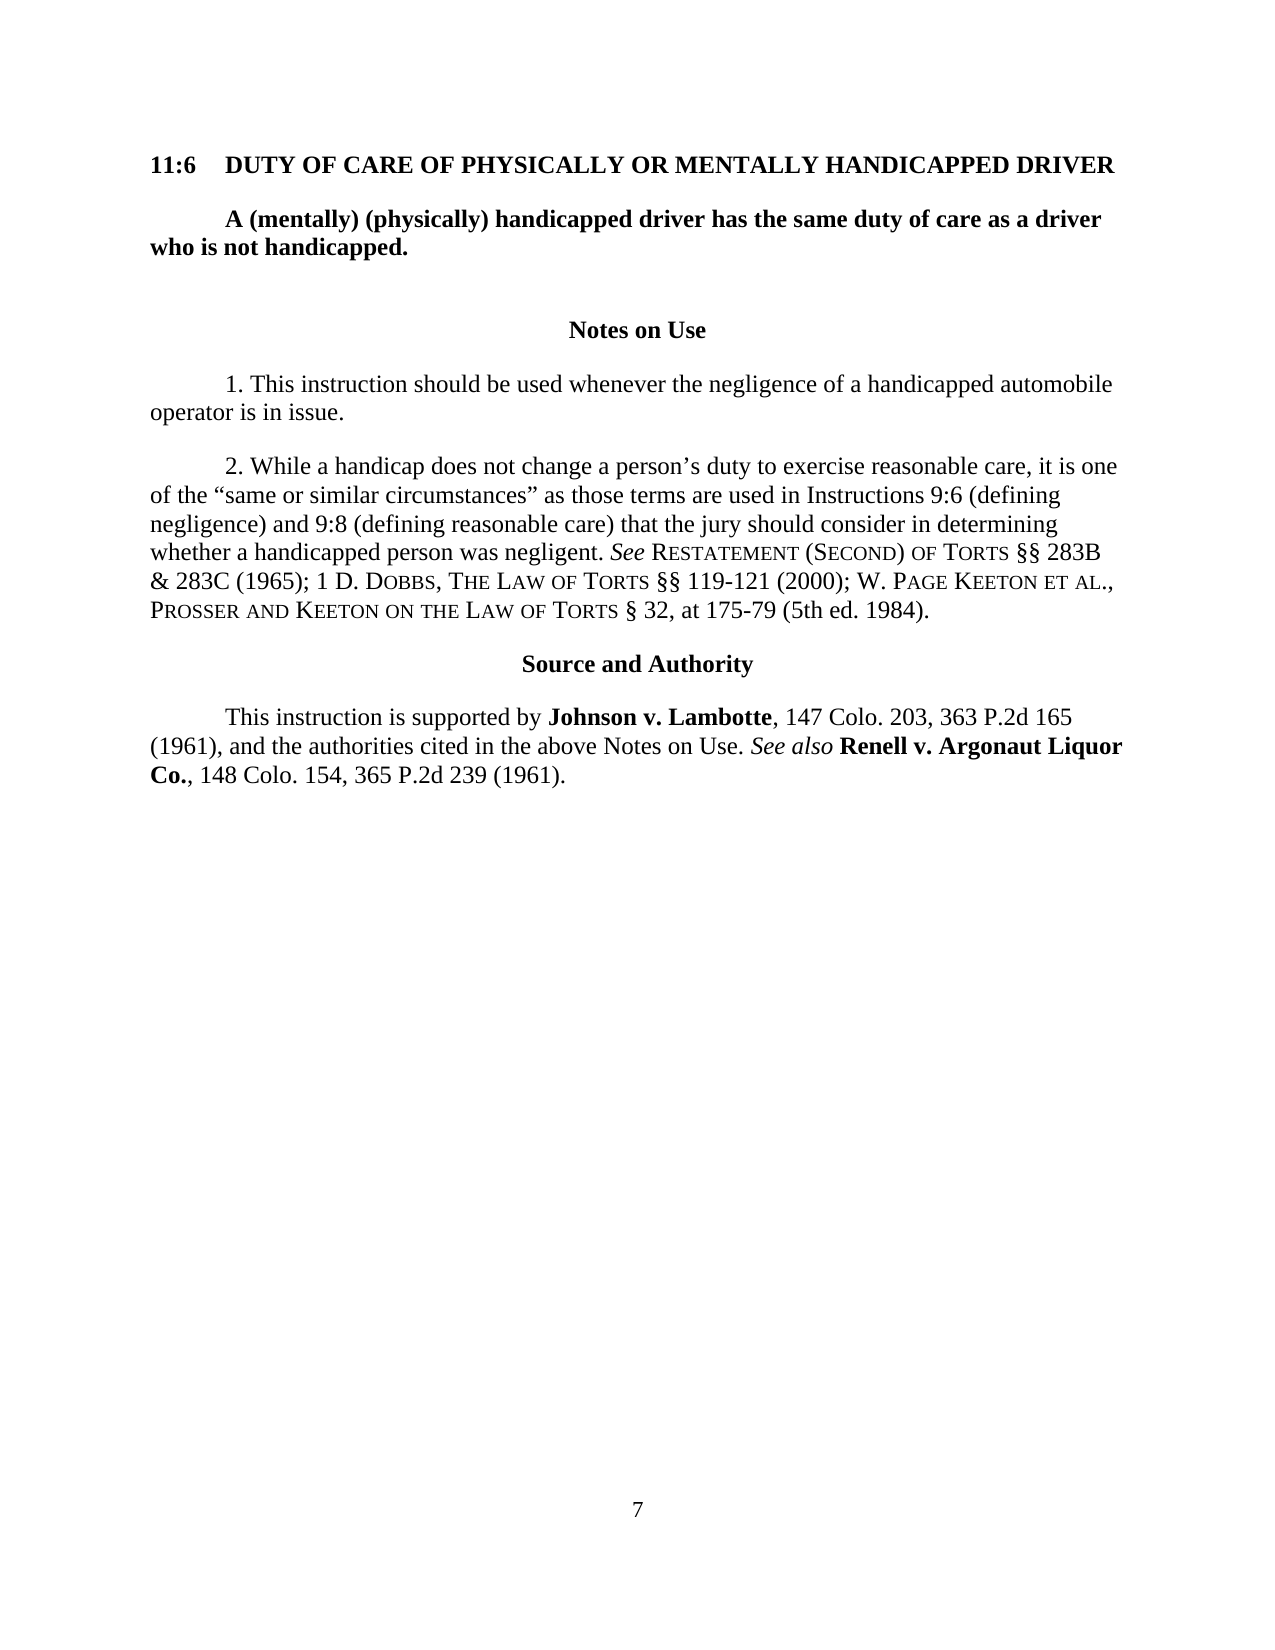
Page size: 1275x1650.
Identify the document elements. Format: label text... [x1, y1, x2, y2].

text 11:6 DUTY OF CARE OF PHYSICALLY OR MENTALLY HANDICAPPED DRIVER [150, 150, 1125, 179]
text Source and Authority [150, 649, 1125, 677]
text 2. While a handicap does not change a person’s duty to exercise reasonable care, it is one of the “same or similar circumstances” as those terms are used in Instructions 9:6 (defining negligence) and 9:8 (defining reasonable care) that the jury should consider in determining whether a handicapped person was negligent. See Restatement (Second) of Torts §§ 283B & 283C (1965); 1 D. Dobbs, The Law of Torts §§ 119-121 (2000); W. Page Keeton et al., Prosser and Keeton on the Law of Torts § 32, at 175-79 (5th ed. 1984). [150, 451, 1125, 624]
text Notes on Use [150, 315, 1125, 344]
text A (mentally) (physically) handicapped driver has the same duty of care as a driver who is not handicapped. [150, 204, 1125, 261]
text 1. This instruction should be used whenever the negligence of a handicapped automobile operator is in issue. [150, 369, 1125, 426]
text This instruction is supported by Johnson v. Lambotte, 147 Colo. 203, 363 P.2d 165 (1961), and the authorities cited in the above Notes on Use. See also Renell v. Argonaut Liquor Co., 148 Colo. 154, 365 P.2d 239 (1961). [150, 702, 1125, 789]
